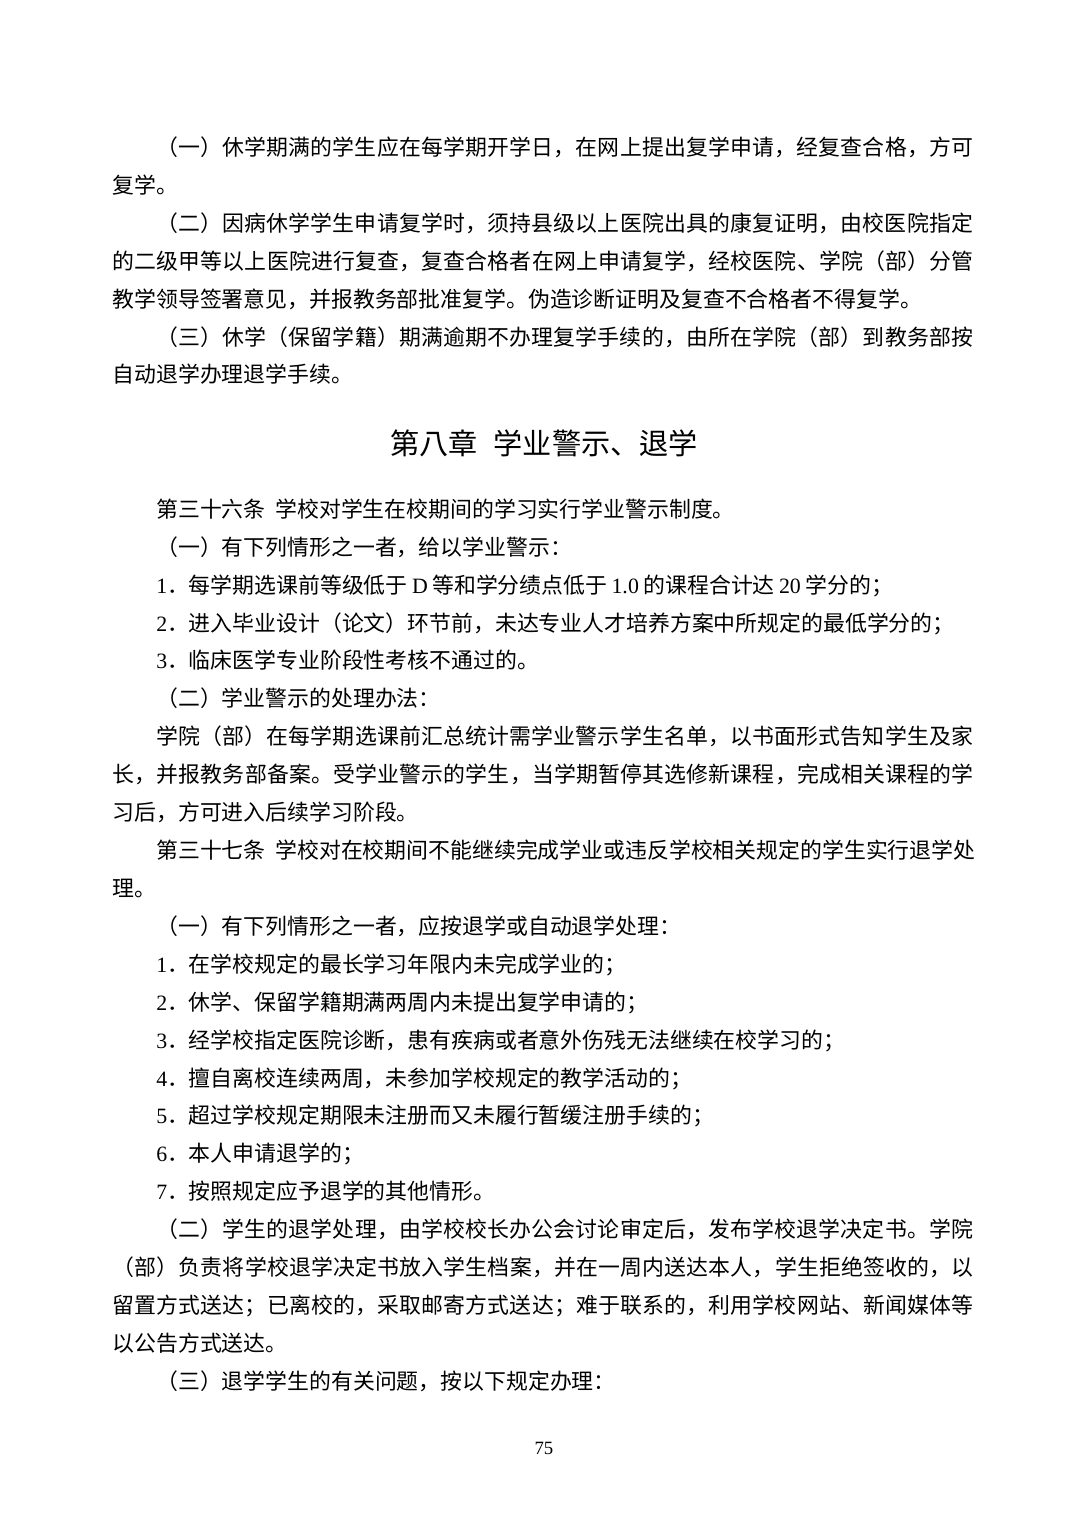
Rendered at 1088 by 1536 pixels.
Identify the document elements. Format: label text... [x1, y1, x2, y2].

text 2．休学、保留学籍期满两周内未提出复学申请的； [112, 985, 975, 1016]
text （一）休学期满的学生应在每学期开学日，在网上提出复学申请，经复查合格，方可复学。 [112, 130, 975, 199]
text 7．按照规定应予退学的其他情形。 [112, 1174, 975, 1206]
text 第三十六条 学校对学生在校期间的学习实行学业警示制度。 [112, 492, 975, 523]
text （一）有下列情形之一者，应按退学或自动退学处理： [112, 909, 975, 941]
text 3．临床医学专业阶段性考核不通过的。 [112, 643, 975, 675]
text 第三十七条 学校对在校期间不能继续完成学业或违反学校相关规定的学生实行退学处理。 [112, 833, 975, 903]
text 1．每学期选课前等级低于D等和学分绩点低于1.0的课程合计达20学分的； [112, 568, 975, 599]
text （三）退学学生的有关问题，按以下规定办理： [112, 1364, 975, 1396]
text 2．进入毕业设计（论文）环节前，未达专业人才培养方案中所规定的最低学分的； [112, 606, 975, 637]
text 第八章 学业警示、退学 [112, 420, 975, 463]
text 1．在学校规定的最长学习年限内未完成学业的； [112, 947, 975, 978]
text 3．经学校指定医院诊断，患有疾病或者意外伤残无法继续在校学习的； [112, 1023, 975, 1054]
text （一）有下列情形之一者，给以学业警示： [112, 530, 975, 561]
text 5．超过学校规定期限未注册而又未履行暂缓注册手续的； [112, 1098, 975, 1130]
text （二）学业警示的处理办法： [112, 681, 975, 713]
text 6．本人申请退学的； [112, 1136, 975, 1168]
text 4．擅自离校连续两周，未参加学校规定的教学活动的； [112, 1061, 975, 1092]
text 学院（部）在每学期选课前汇总统计需学业警示学生名单，以书面形式告知学生及家长，并报教务部备案。受学业警示的学生，当学期暂停其选修新课程，完成相关课程的学习后，方可进入后续学习阶段。 [112, 719, 975, 827]
text （二）因病休学学生申请复学时，须持县级以上医院出具的康复证明，由校医院指定的二级甲等以上医院进行复查，复查合格者在网上申请复学，经校医院、学院（部）分管教学领导签署意见，并报教务部批准复学。伪造诊断证明及复查不合格者不得复学。 [112, 206, 975, 313]
text （二）学生的退学处理，由学校校长办公会讨论审定后，发布学校退学决定书。学院（部）负责将学校退学决定书放入学生档案，并在一周内送达本人，学生拒绝签收的，以留置方式送达；已离校的，采取邮寄方式送达；难于联系的，利用学校网站、新闻媒体等以公告方式送达。 [112, 1212, 975, 1358]
text （三）休学（保留学籍）期满逾期不办理复学手续的，由所在学院（部）到教务部按自动退学办理退学手续。 [112, 319, 975, 389]
